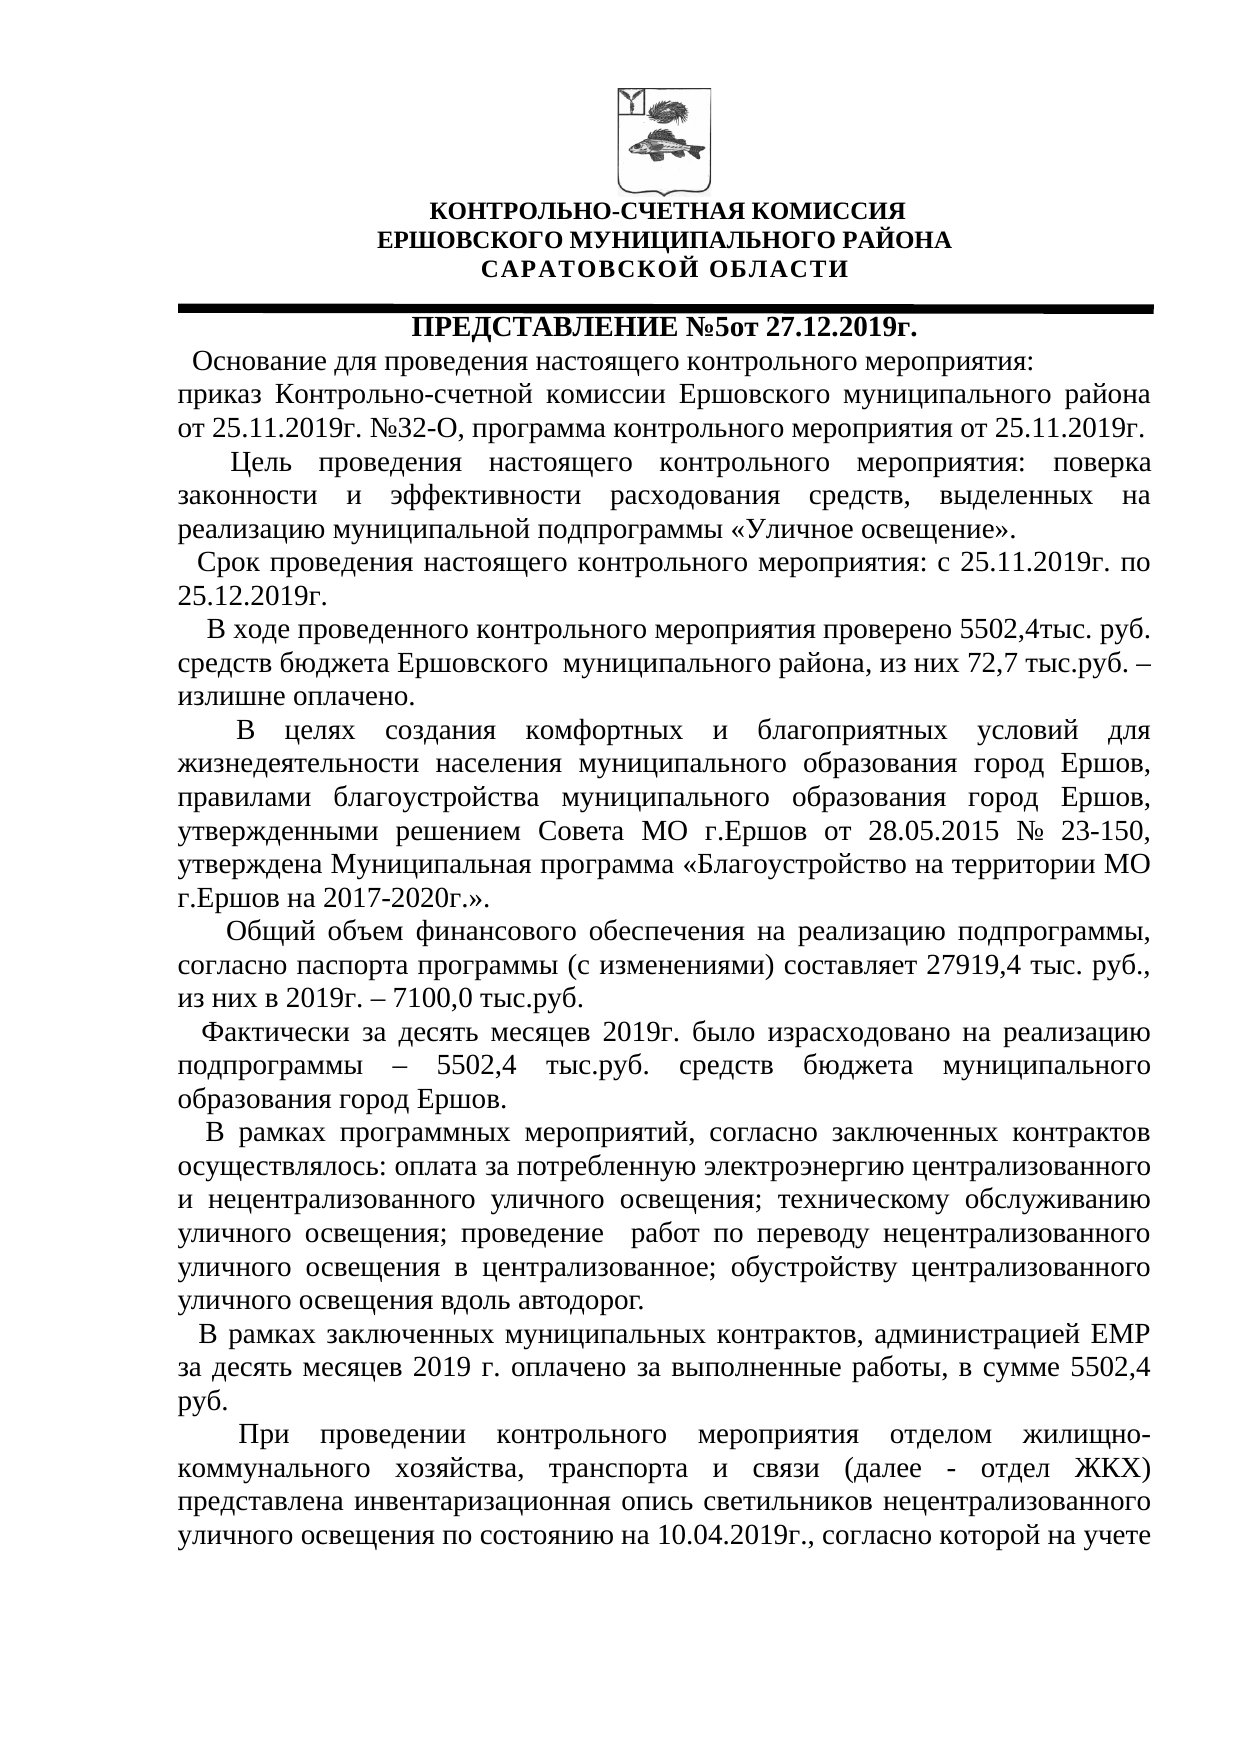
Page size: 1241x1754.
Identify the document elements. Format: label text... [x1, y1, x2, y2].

text Срок проведения настоящего контрольного мероприятия: с 25.11.2019г. по 25.12.2019г. [177, 544, 1152, 611]
text ПРЕДСТАВЛЕНИЕ №5от 27.12.2019г. [177, 309, 1152, 343]
text В рамках заключенных муниципальных контрактов, администрацией ЕМР за десять месяцев 2019 г. оплачено за выполненные работы, в сумме 5502,4 руб. [177, 1316, 1152, 1416]
text приказ Контрольно-счетной комиссии Ершовского муниципального района от 25.11.2019г. №32-О, программа контрольного мероприятия от 25.11.2019г. [177, 377, 1152, 444]
text КОНТРОЛЬНО-СЧЕТНАЯ КОМИССИЯ [177, 196, 1152, 225]
text В целях создания комфортных и благоприятных условий для жизнедеятельности населения муниципального образования город Ершов, правилами благоустройства муниципального образования город Ершов, утвержденными решением Совета МО г.Ершов от 28.05.2015 № 23-150, утверждена Муниципальная программа «Благоустройство на территории МО г.Ершов на 2017-2020г.». [177, 712, 1152, 913]
text САРАТОВСКОЙ ОБЛАСТИ [177, 254, 1152, 283]
text В рамках программных мероприятий, согласно заключенных контрактов осуществлялось: оплата за потребленную электроэнергию централизованного и нецентрализованного уличного освещения; техническому обслуживанию уличного освещения; проведение работ по переводу нецентрализованного уличного освещения в централизованное; обустройству централизованного уличного освещения вдоль автодорог. [177, 1114, 1152, 1316]
text В ходе проведенного контрольного мероприятия проверено 5502,4тыс. руб. средств бюджета Ершовского муниципального района, из них 72,7 тыс.руб. – излишне оплачено. [177, 611, 1152, 712]
picture [617, 88, 712, 197]
text Основание для проведения настоящего контрольного мероприятия: [177, 343, 1152, 377]
text Фактически за десять месяцев 2019г. было израсходовано на реализацию подпрограммы – 5502,4 тыс.руб. средств бюджета муниципального образования город Ершов. [177, 1014, 1152, 1114]
text Цель проведения настоящего контрольного мероприятия: поверка законности и эффективности расходования средств, выделенных на реализацию муниципальной подпрограммы «Уличное освещение». [177, 444, 1152, 544]
text ЕРШОВСКОГО МУНИЦИПАЛЬНОГО РАЙОНА [177, 225, 1152, 254]
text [177, 1416, 1152, 1551]
text Общий объем финансового обеспечения на реализацию подпрограммы, согласно паспорта программы (с изменениями) составляет 27919,4 тыс. руб., из них в 2019г. – 7100,0 тыс.руб. [177, 913, 1152, 1014]
